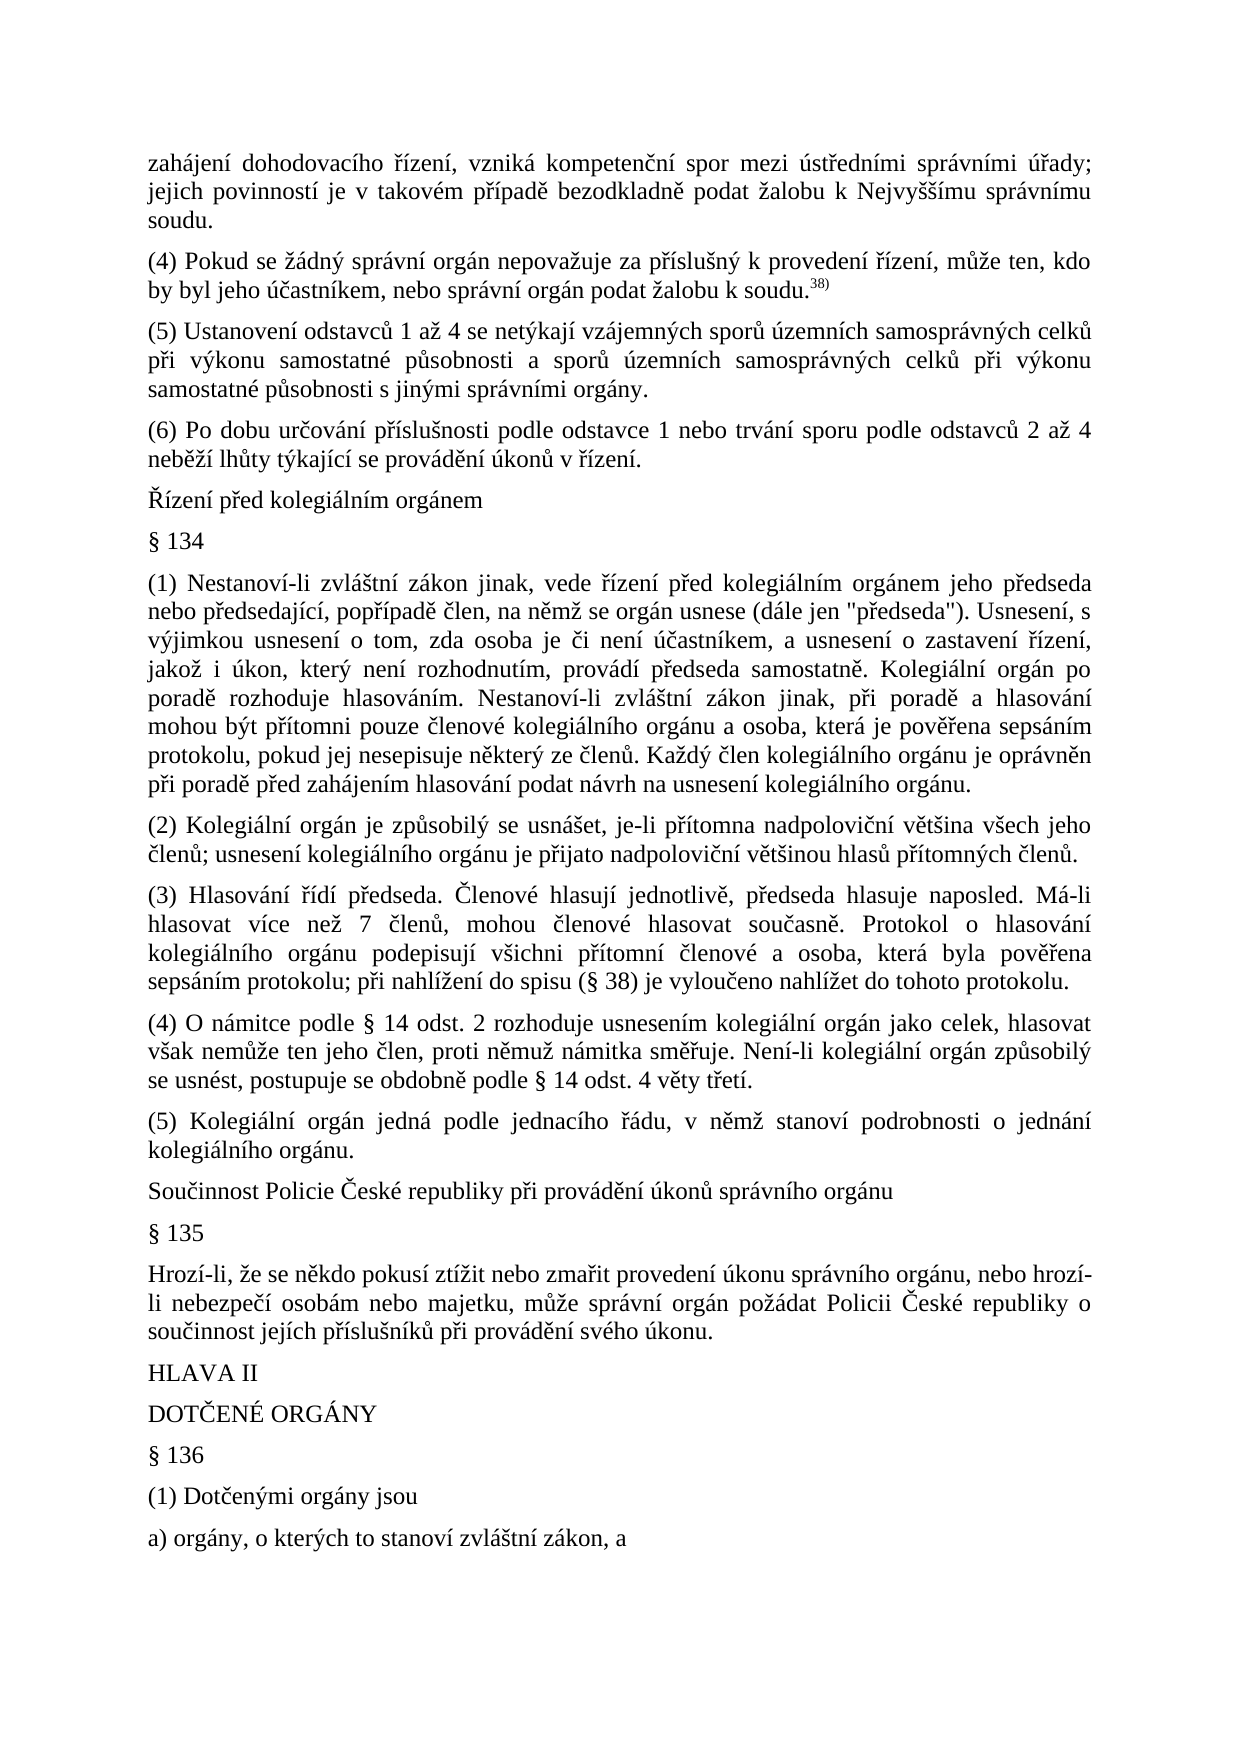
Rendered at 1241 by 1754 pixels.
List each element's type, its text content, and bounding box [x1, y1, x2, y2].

text (5) Ustanovení odstavců 1 až 4 se netýkají vzájemných sporů územních samosprávných celků při výkonu samostatné působnosti a sporů územních samosprávných celků při výkonu samostatné působnosti s jinými správními orgány. [148, 316, 1093, 403]
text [148, 148, 1093, 234]
text DOTČENÉ ORGÁNY [148, 1399, 1093, 1428]
text (5) Kolegiální orgán jedná podle jednacího řádu, v němž stanoví podrobnosti o jednání kolegiálního orgánu. [148, 1106, 1093, 1164]
text § 135 [148, 1218, 1093, 1246]
text (1) Nestanoví-li zvláštní zákon jinak, vede řízení před kolegiálním orgánem jeho předseda nebo předsedající, popřípadě člen, na němž se orgán usnese (dále jen "předseda"). Usnesení, s výjimkou usnesení o tom, zda osoba je či není účastníkem, a usnesení o zastavení řízení, jakož i úkon, který není rozhodnutím, provádí předseda samostatně. Kolegiální orgán po poradě rozhoduje hlasováním. Nestanoví-li zvláštní zákon jinak, při poradě a hlasování mohou být přítomni pouze členové kolegiálního orgánu a osoba, která je pověřena sepsáním protokolu, pokud jej nesepisuje některý ze členů. Každý člen kolegiálního orgánu je oprávněn při poradě před zahájením hlasování podat návrh na usnesení kolegiálního orgánu. [148, 568, 1093, 798]
text (6) Po dobu určování příslušnosti podle odstavce 1 nebo trvání sporu podle odstavců 2 až 4 neběží lhůty týkající se provádění úkonů v řízení. [148, 415, 1093, 473]
text HLAVA II [148, 1358, 1093, 1386]
text Řízení před kolegiálním orgánem [148, 485, 1093, 514]
text § 136 [148, 1440, 1093, 1469]
text (1) Dotčenými orgány jsou [148, 1481, 1093, 1510]
text (3) Hlasování řídí předseda. Členové hlasují jednotlivě, předseda hlasuje naposled. Má-li hlasovat více než 7 členů, mohou členové hlasovat současně. Protokol o hlasování kolegiálního orgánu podepisují všichni přítomní členové a osoba, která byla pověřena sepsáním protokolu; při nahlížení do spisu (§ 38) je vyloučeno nahlížet do tohoto protokolu. [148, 880, 1093, 995]
text (2) Kolegiální orgán je způsobilý se usnášet, je-li přítomna nadpoloviční většina všech jeho členů; usnesení kolegiálního orgánu je přijato nadpoloviční většinou hlasů přítomných členů. [148, 810, 1093, 868]
text Součinnost Policie České republiky při provádění úkonů správního orgánu [148, 1176, 1093, 1205]
text a) orgány, o kterých to stanoví zvláštní zákon, a [148, 1523, 1093, 1551]
text (4) Pokud se žádný správní orgán nepovažuje za příslušný k provedení řízení, může ten, kdo by byl jeho účastníkem, nebo správní orgán podat žalobu k soudu.38) [148, 246, 1093, 304]
text (4) O námitce podle § 14 odst. 2 rozhoduje usnesením kolegiální orgán jako celek, hlasovat však nemůže ten jeho člen, proti němuž námitka směřuje. Není-li kolegiální orgán způsobilý se usnést, postupuje se obdobně podle § 14 odst. 4 věty třetí. [148, 1008, 1093, 1094]
text Hrozí-li, že se někdo pokusí ztížit nebo zmařit provedení úkonu správního orgánu, nebo hrozí-li nebezpečí osobám nebo majetku, může správní orgán požádat Policii České republiky o součinnost jejích příslušníků při provádění svého úkonu. [148, 1259, 1093, 1345]
text § 134 [148, 526, 1093, 555]
